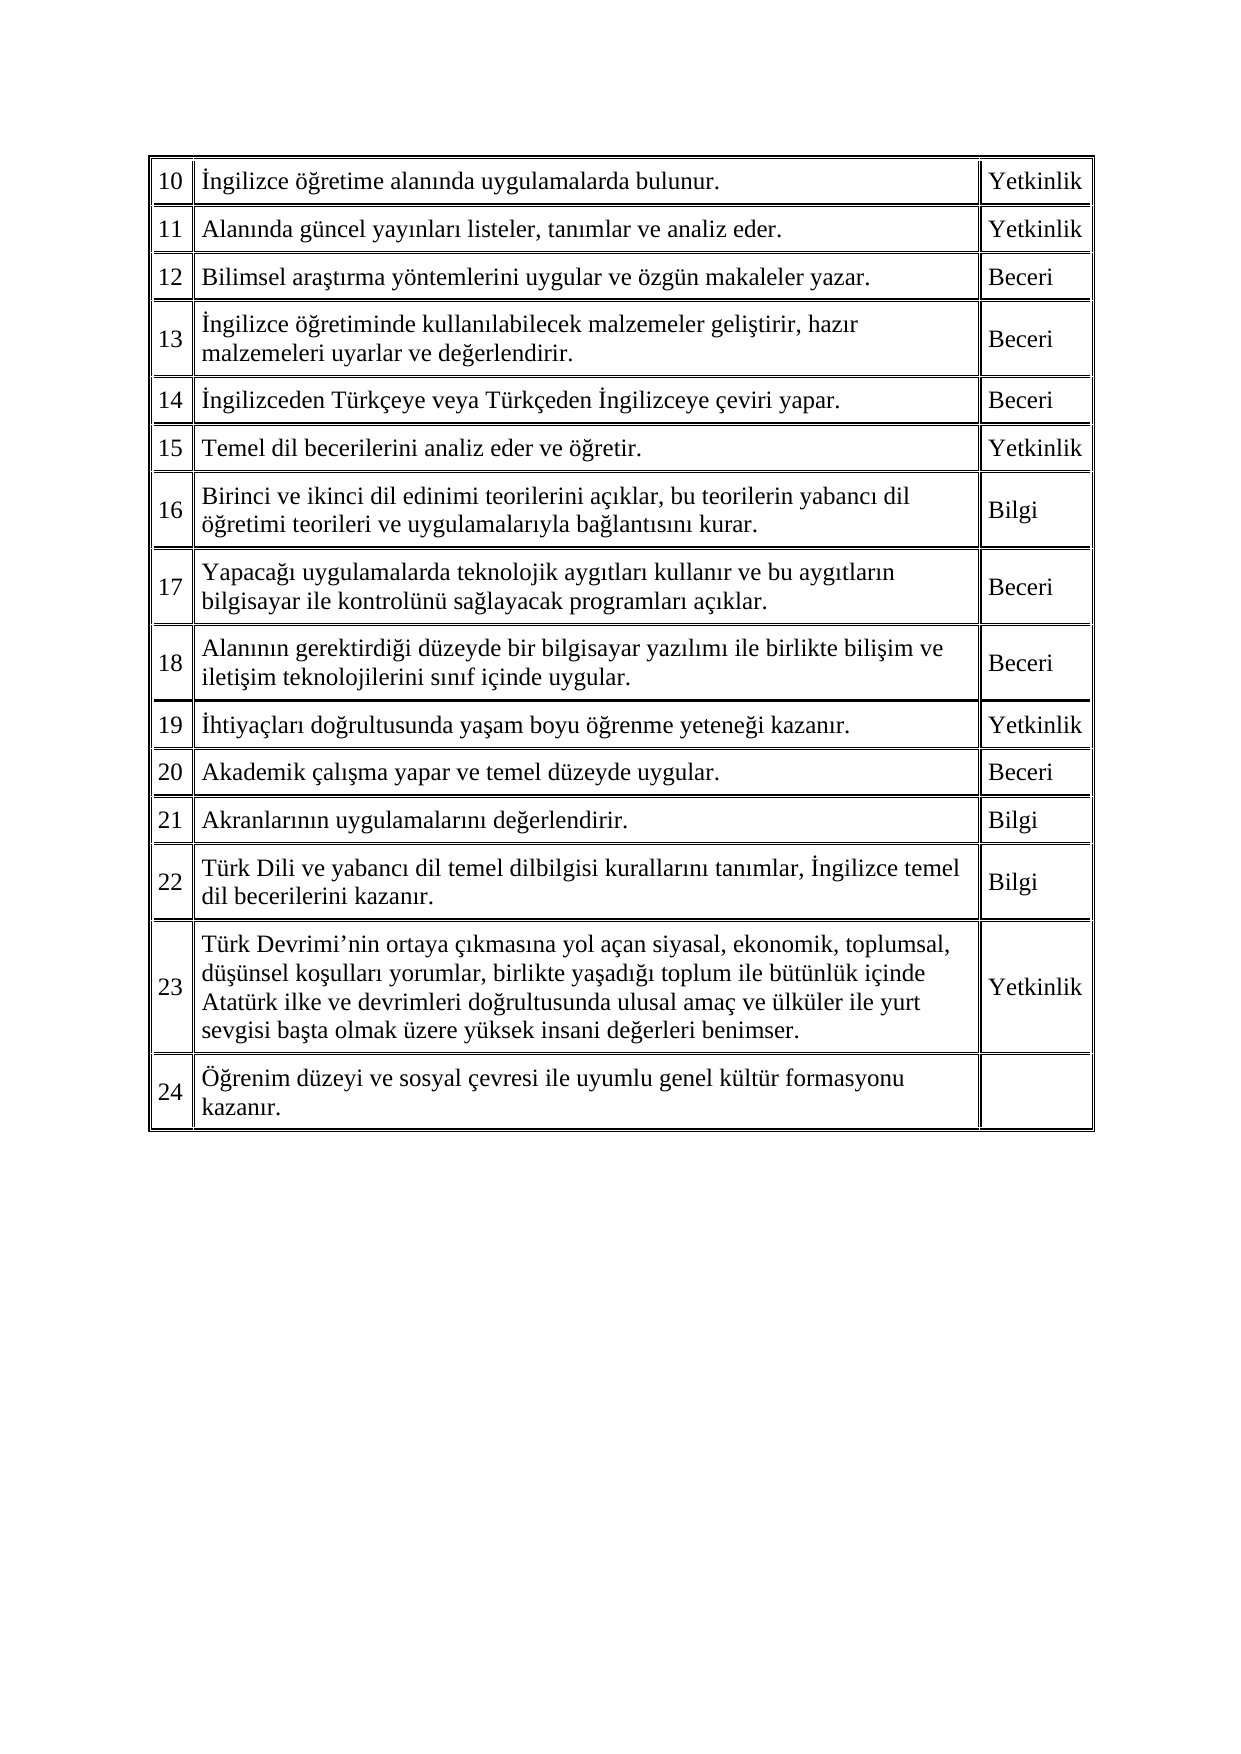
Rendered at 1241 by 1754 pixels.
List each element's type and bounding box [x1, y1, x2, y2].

table_cell [140, 148, 1100, 1606]
